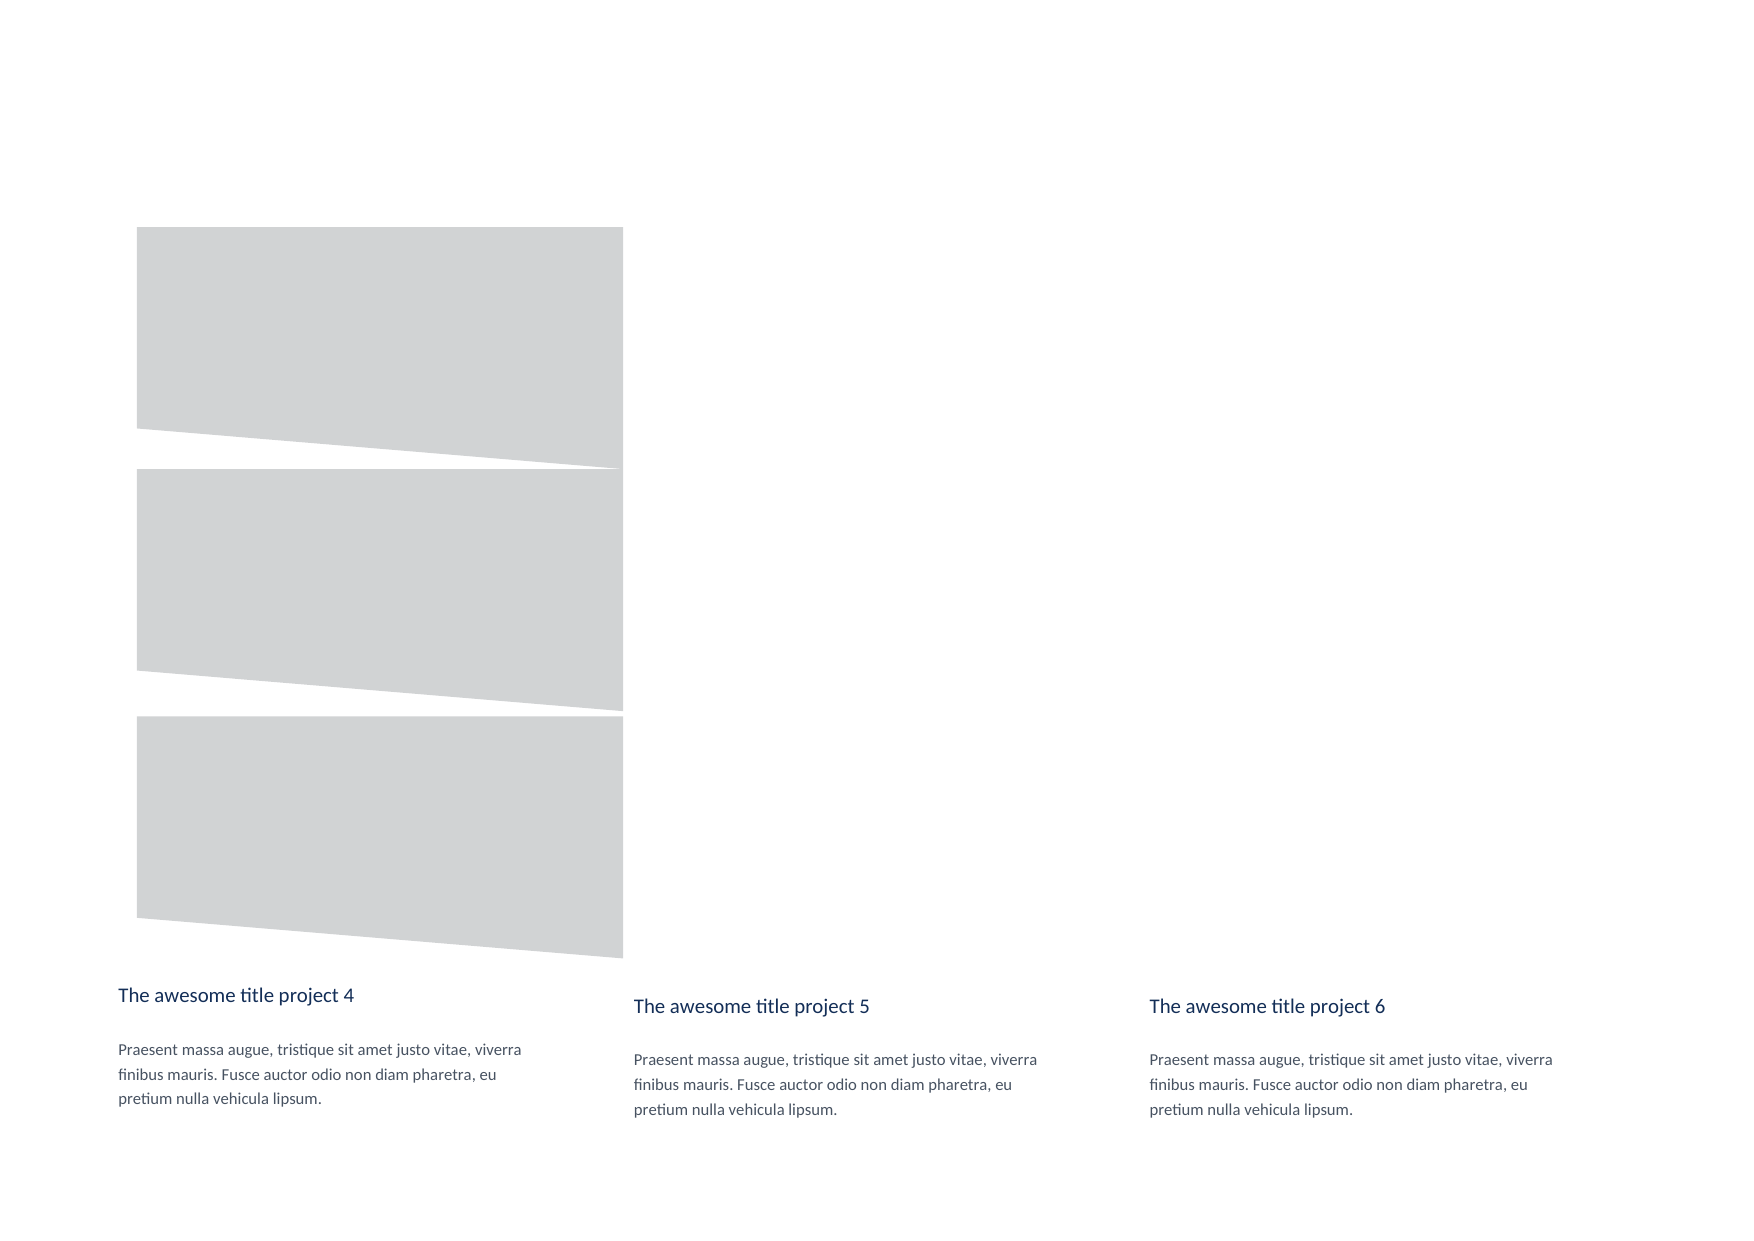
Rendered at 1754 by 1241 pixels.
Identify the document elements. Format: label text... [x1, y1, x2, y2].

text Praesent massa augue, tristique sit amet justo vitae, viverra finibus mauris. Fusce auctor odio non diam pharetra, eu pretium nulla vehicula lipsum. [1149, 1050, 1580, 1119]
text The awesome title project 4 [118, 982, 362, 1008]
text Praesent massa augue, tristique sit amet justo vitae, viverra finibus mauris. Fusce auctor odio non diam pharetra, eu pretium nulla vehicula lipsum. [634, 1050, 1045, 1119]
text The awesome title project 5 [634, 993, 877, 1018]
text The awesome title project 6 [1149, 993, 1650, 1018]
text Praesent massa augue, tristique sit amet justo vitae, viverra finibus mauris. Fusce auctor odio non diam pharetra, eu pretium nulla vehicula lipsum. [118, 1039, 529, 1109]
